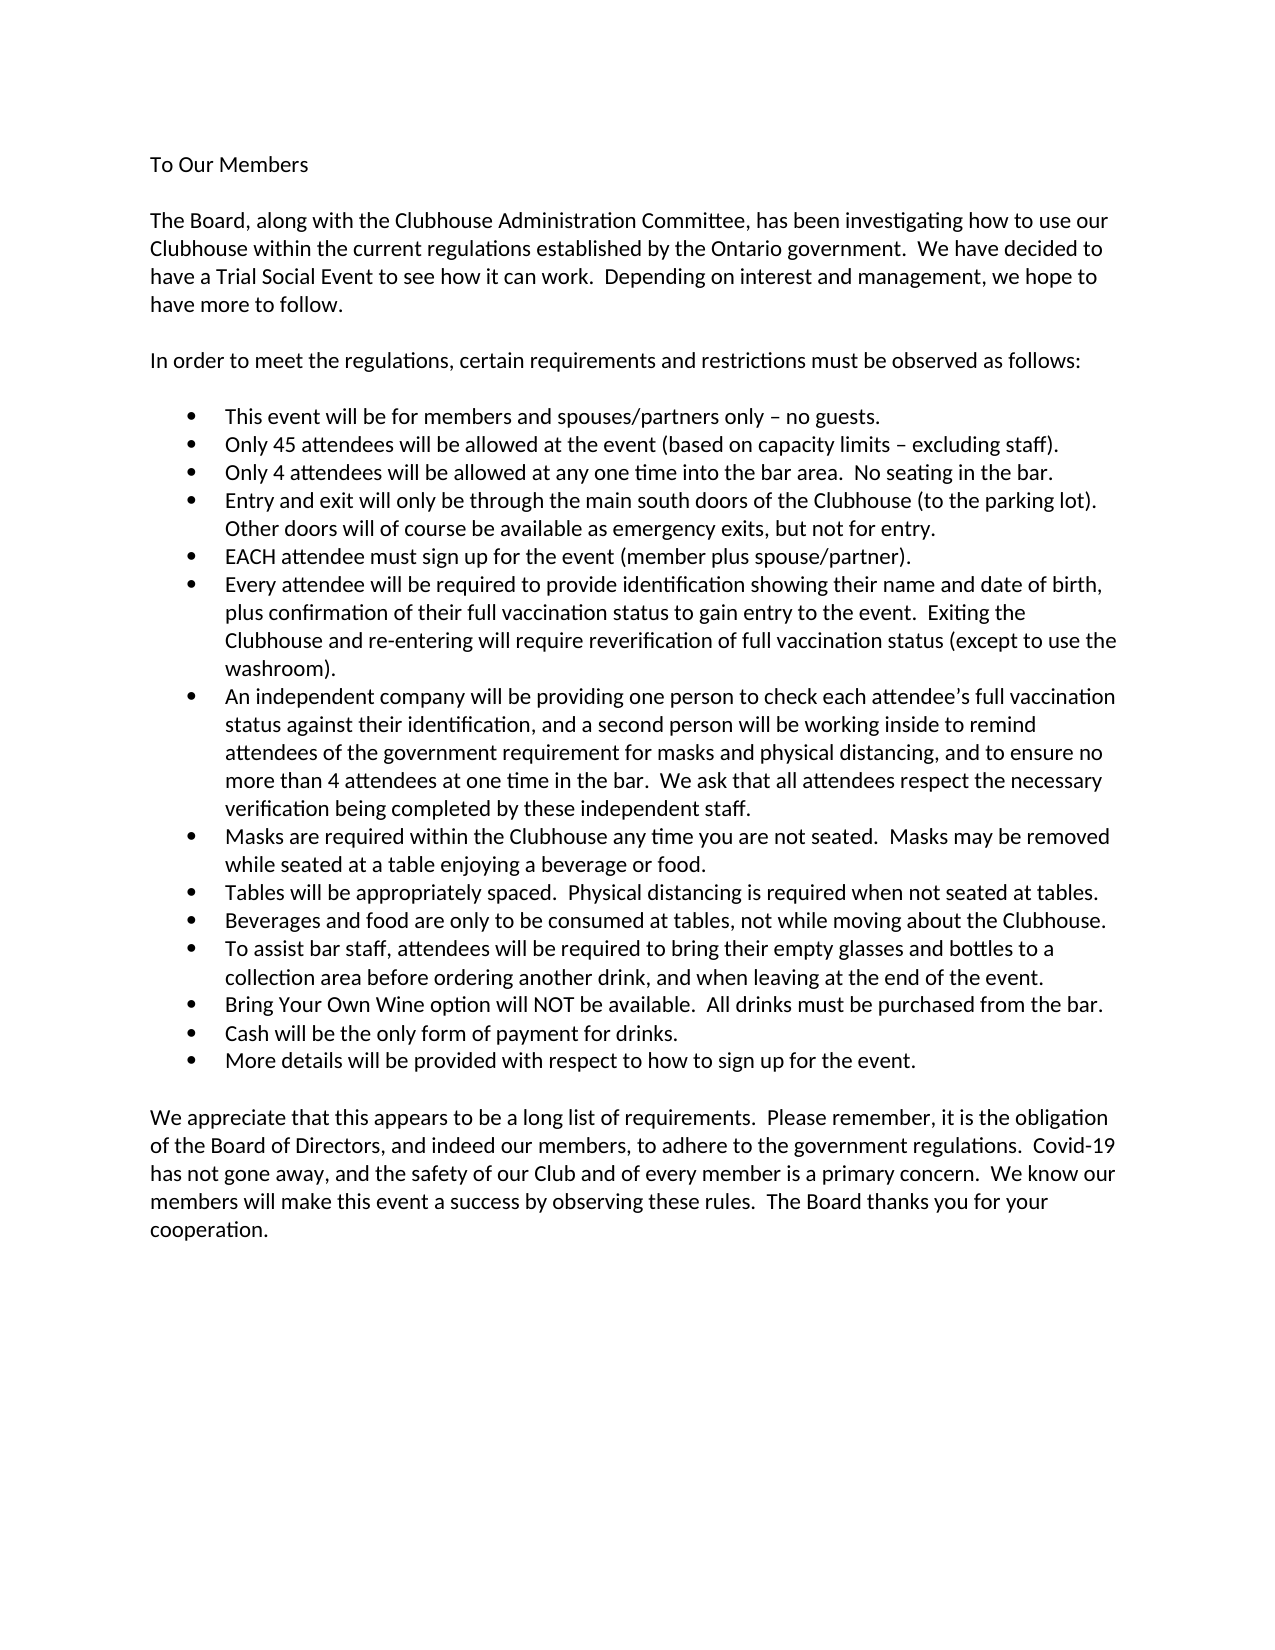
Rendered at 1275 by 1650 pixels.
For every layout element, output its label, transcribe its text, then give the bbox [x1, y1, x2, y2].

list This event will be for members and spouses/partners only – no guests. [187, 402, 1125, 430]
list Cash will be the only form of payment for drinks. [187, 1019, 1125, 1047]
list EACH attendee must sign up for the event (member plus spouse/partner). [187, 542, 1125, 570]
text The Board, along with the Clubhouse Administration Committee, has been investigating how to use our Clubhouse within the current regulations established by the Ontario government. We have decided to have a Trial Social Event to see how it can work. Depending on interest and management, we hope to have more to follow. [150, 206, 1125, 318]
list Masks are required within the Clubhouse any time you are not seated. Masks may be removed while seated at a table enjoying a beverage or food. [187, 822, 1125, 878]
list Bring Your Own Wine option will NOT be available. All drinks must be purchased from the bar. [187, 991, 1125, 1019]
list An independent company will be providing one person to check each attendee’s full vaccination status against their identification, and a second person will be working inside to remind attendees of the government requirement for masks and physical distancing, and to ensure no more than 4 attendees at one time in the bar. We ask that all attendees respect the necessary verification being completed by these independent staff. [187, 682, 1125, 822]
list To assist bar staff, attendees will be required to bring their empty glasses and bottles to a collection area before ordering another drink, and when leaving at the end of the event. [187, 934, 1125, 991]
list Only 4 attendees will be allowed at any one time into the bar area. No seating in the bar. [187, 458, 1125, 486]
list Entry and exit will only be through the main south doors of the Clubhouse (to the parking lot). Other doors will of course be available as emergency exits, but not for entry. [187, 486, 1125, 542]
list Tables will be appropriately spaced. Physical distancing is required when not seated at tables. [187, 878, 1125, 907]
list Every attendee will be required to provide identification showing their name and date of birth, plus confirmation of their full vaccination status to gain entry to the event. Exiting the Clubhouse and re-entering will require reverification of full vaccination status (except to use the washroom). [187, 570, 1125, 682]
list More details will be provided with respect to how to sign up for the event. [187, 1047, 1125, 1075]
list Beverages and food are only to be consumed at tables, not while moving about the Clubhouse. [187, 907, 1125, 934]
text To Our Members [150, 150, 1125, 178]
text In order to meet the regulations, certain requirements and restrictions must be observed as follows: [150, 346, 1125, 374]
text We appreciate that this appears to be a long list of requirements. Please remember, it is the obligation of the Board of Directors, and indeed our members, to adhere to the government regulations. Covid-19 has not gone away, and the safety of our Club and of every member is a primary concern. We know our members will make this event a success by observing these rules. The Board thanks you for your cooperation. [150, 1103, 1125, 1243]
list Only 45 attendees will be allowed at the event (based on capacity limits – excluding staff). [187, 430, 1125, 458]
